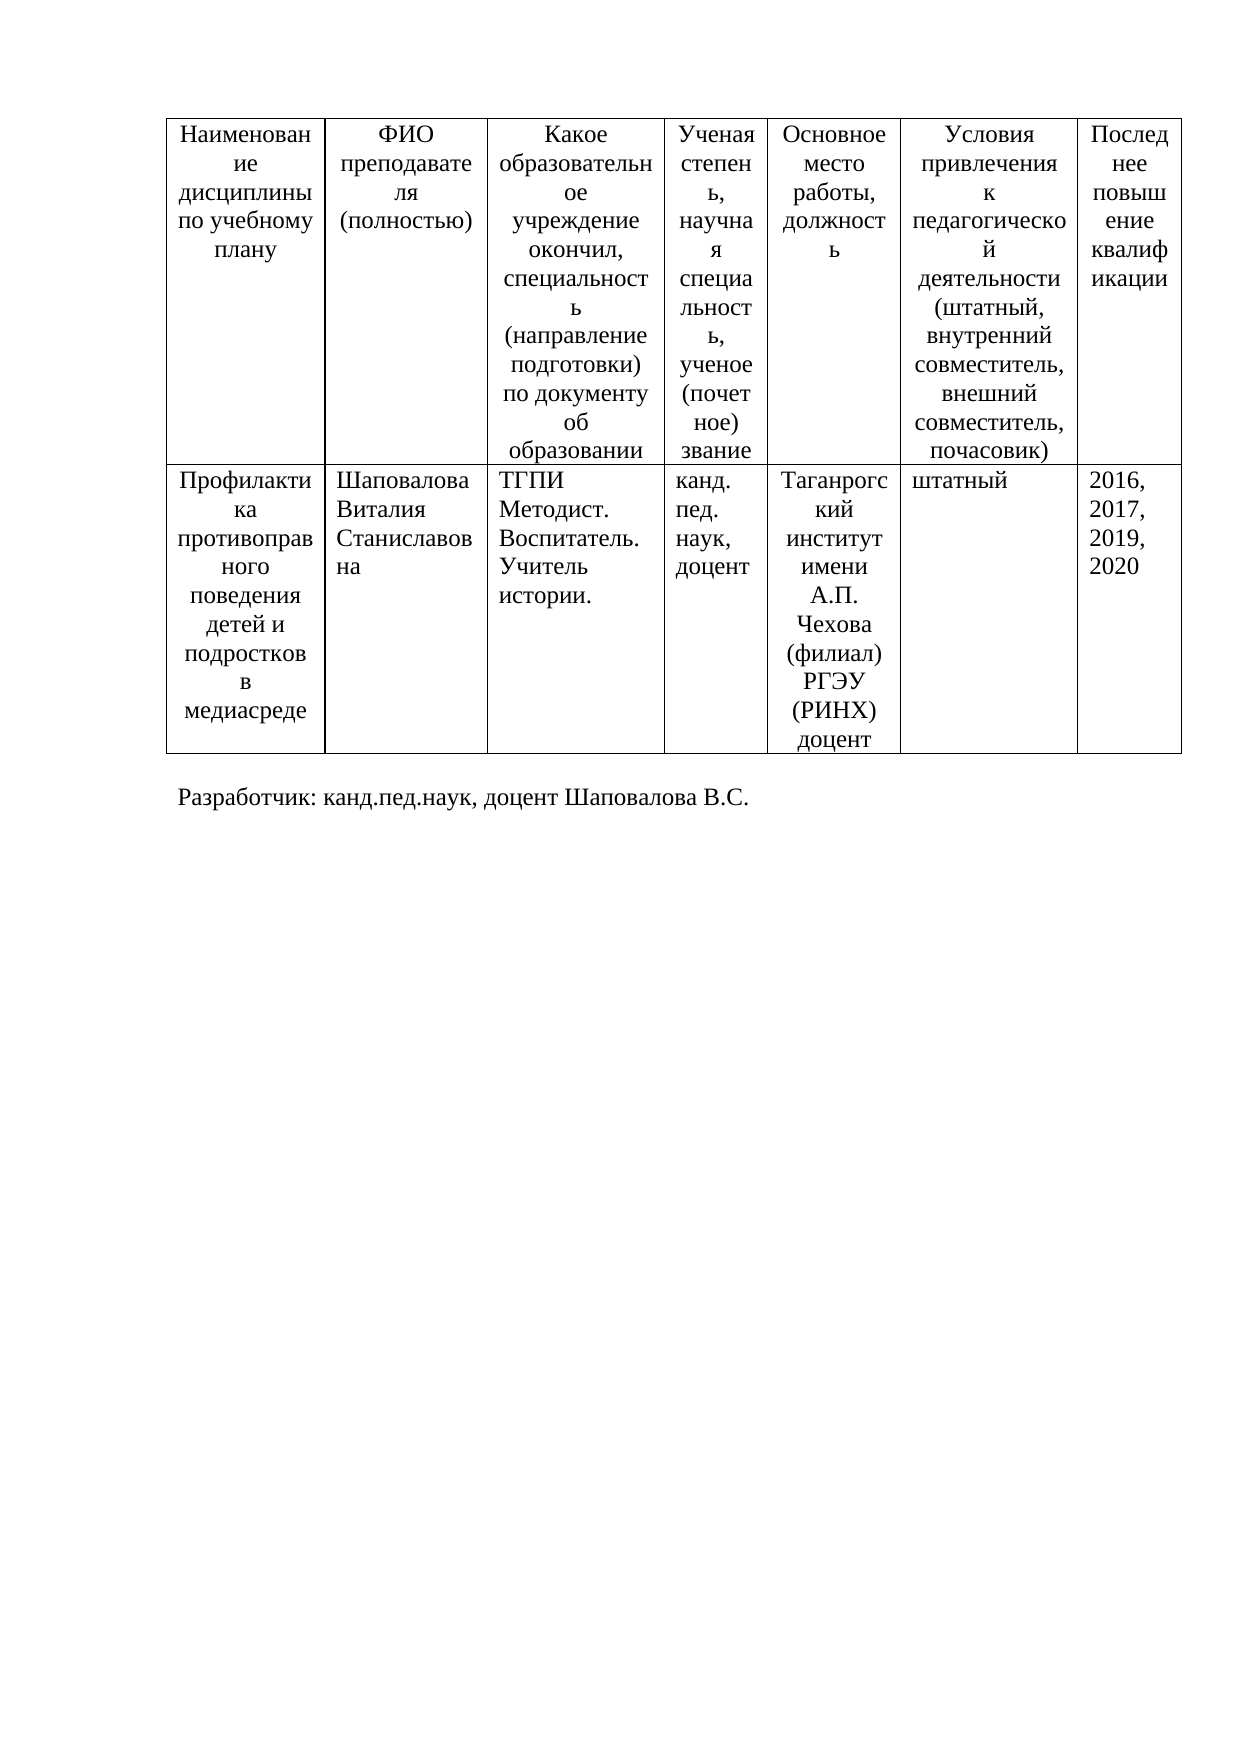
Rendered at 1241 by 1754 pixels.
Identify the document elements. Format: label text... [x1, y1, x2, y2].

text Разработчик: канд.пед.наук, доцент Шаповалова В.С. [177, 782, 1152, 811]
table_header Основное место работы, должность [768, 119, 900, 464]
table_cell Шаповалова Виталия Станиславовна [326, 465, 487, 753]
table_header Наименование дисциплины по учебному плану [167, 119, 324, 464]
table_header Условия привлечения к педагогической деятельности (штатный, внутренний совместитель, внешний совместитель, почасовик) [901, 119, 1077, 464]
table_header Какое образовательное учреждение окончил, специальность (направление подготовки) по документу об образовании [488, 119, 664, 464]
table_header Ученая степень, научная специальность, ученое (почетное) звание [665, 119, 767, 464]
table_cell Профилактика противоправного поведения детей и подростков в медиасреде [167, 465, 324, 753]
table_header Последнее повышение квалификации [1078, 119, 1181, 464]
table_cell канд. пед. наук, доцент [665, 465, 767, 753]
table_header ФИО преподавателя (полностью) [326, 119, 487, 464]
table_cell ТГПИ Методист. Воспитатель. Учитель истории. [488, 465, 664, 753]
table_cell 2016, 2017, 2019, 2020 [1078, 465, 1181, 753]
table_cell штатный [901, 465, 1077, 753]
